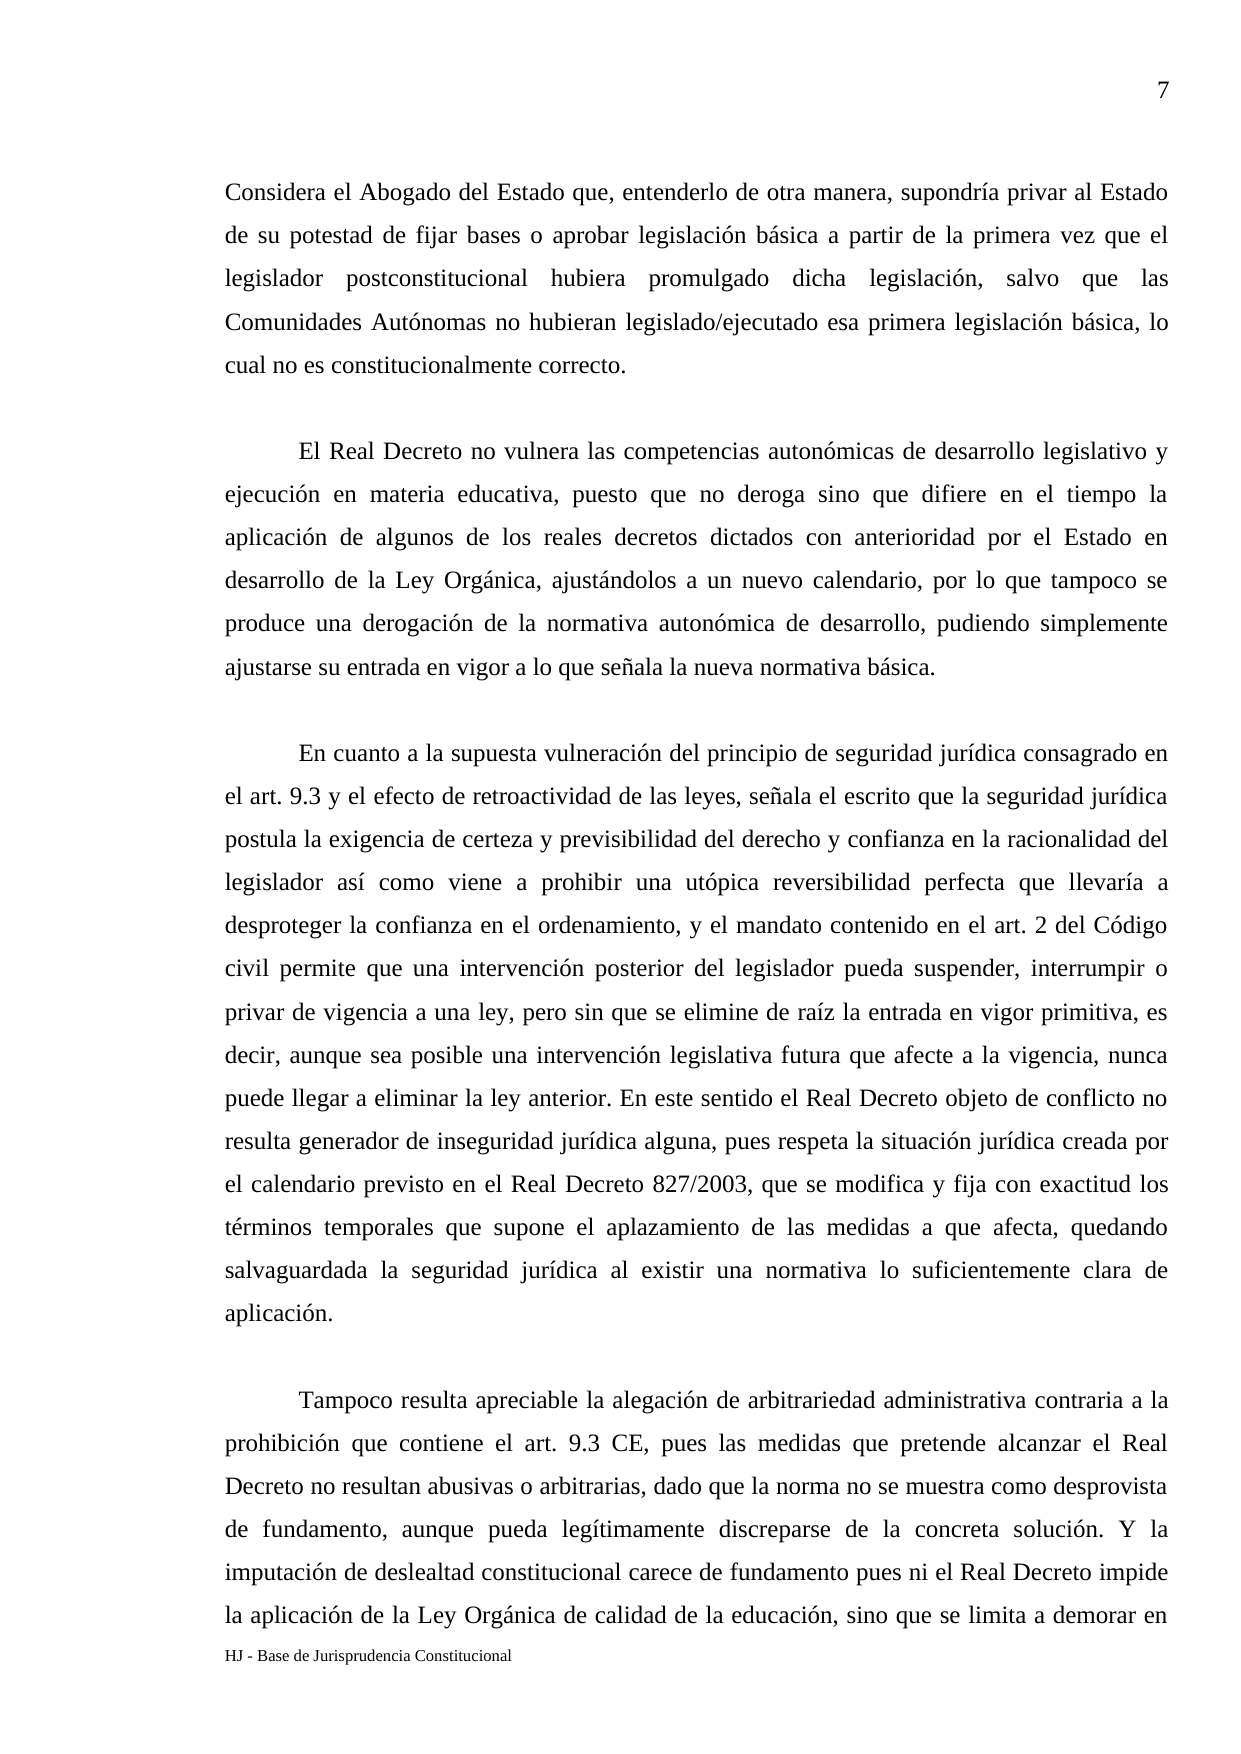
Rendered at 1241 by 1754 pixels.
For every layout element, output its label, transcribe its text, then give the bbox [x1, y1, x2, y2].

text El Real Decreto no vulnera las competencias autonómicas de desarrollo legislativo y ejecución en materia educativa, puesto que no deroga sino que difiere en el tiempo la aplicación de algunos de los reales decretos dictados con anterioridad por el Estado en desarrollo de la Ley Orgánica, ajustándolos a un nuevo calendario, por lo que tampoco se produce una derogación de la normativa autonómica de desarrollo, pudiendo simplemente ajustarse su entrada en vigor a lo que señala la nueva normativa básica. [224, 436, 1169, 680]
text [224, 177, 1169, 378]
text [224, 1385, 1169, 1629]
text En cuanto a la supuesta vulneración del principio de seguridad jurídica consagrado en el art. 9.3 y el efecto de retroactividad de las leyes, señala el escrito que la seguridad jurídica postula la exigencia de certeza y previsibilidad del derecho y confianza en la racionalidad del legislador así como viene a prohibir una utópica reversibilidad perfecta que llevaría a desproteger la confianza en el ordenamiento, y el mandato contenido en el art. 2 del Código civil permite que una intervención posterior del legislador pueda suspender, interrumpir o privar de vigencia a una ley, pero sin que se elimine de raíz la entrada en vigor primitiva, es decir, aunque sea posible una intervención legislativa futura que afecte a la vigencia, nunca puede llegar a eliminar la ley anterior. En este sentido el Real Decreto objeto de conflicto no resulta generador de inseguridad jurídica alguna, pues respeta la situación jurídica creada por el calendario previsto en el Real Decreto 827/2003, que se modifica y fija con exactitud los términos temporales que supone el aplazamiento de las medidas a que afecta, quedando salvaguardada la seguridad jurídica al existir una normativa lo suficientemente clara de aplicación. [224, 738, 1169, 1327]
